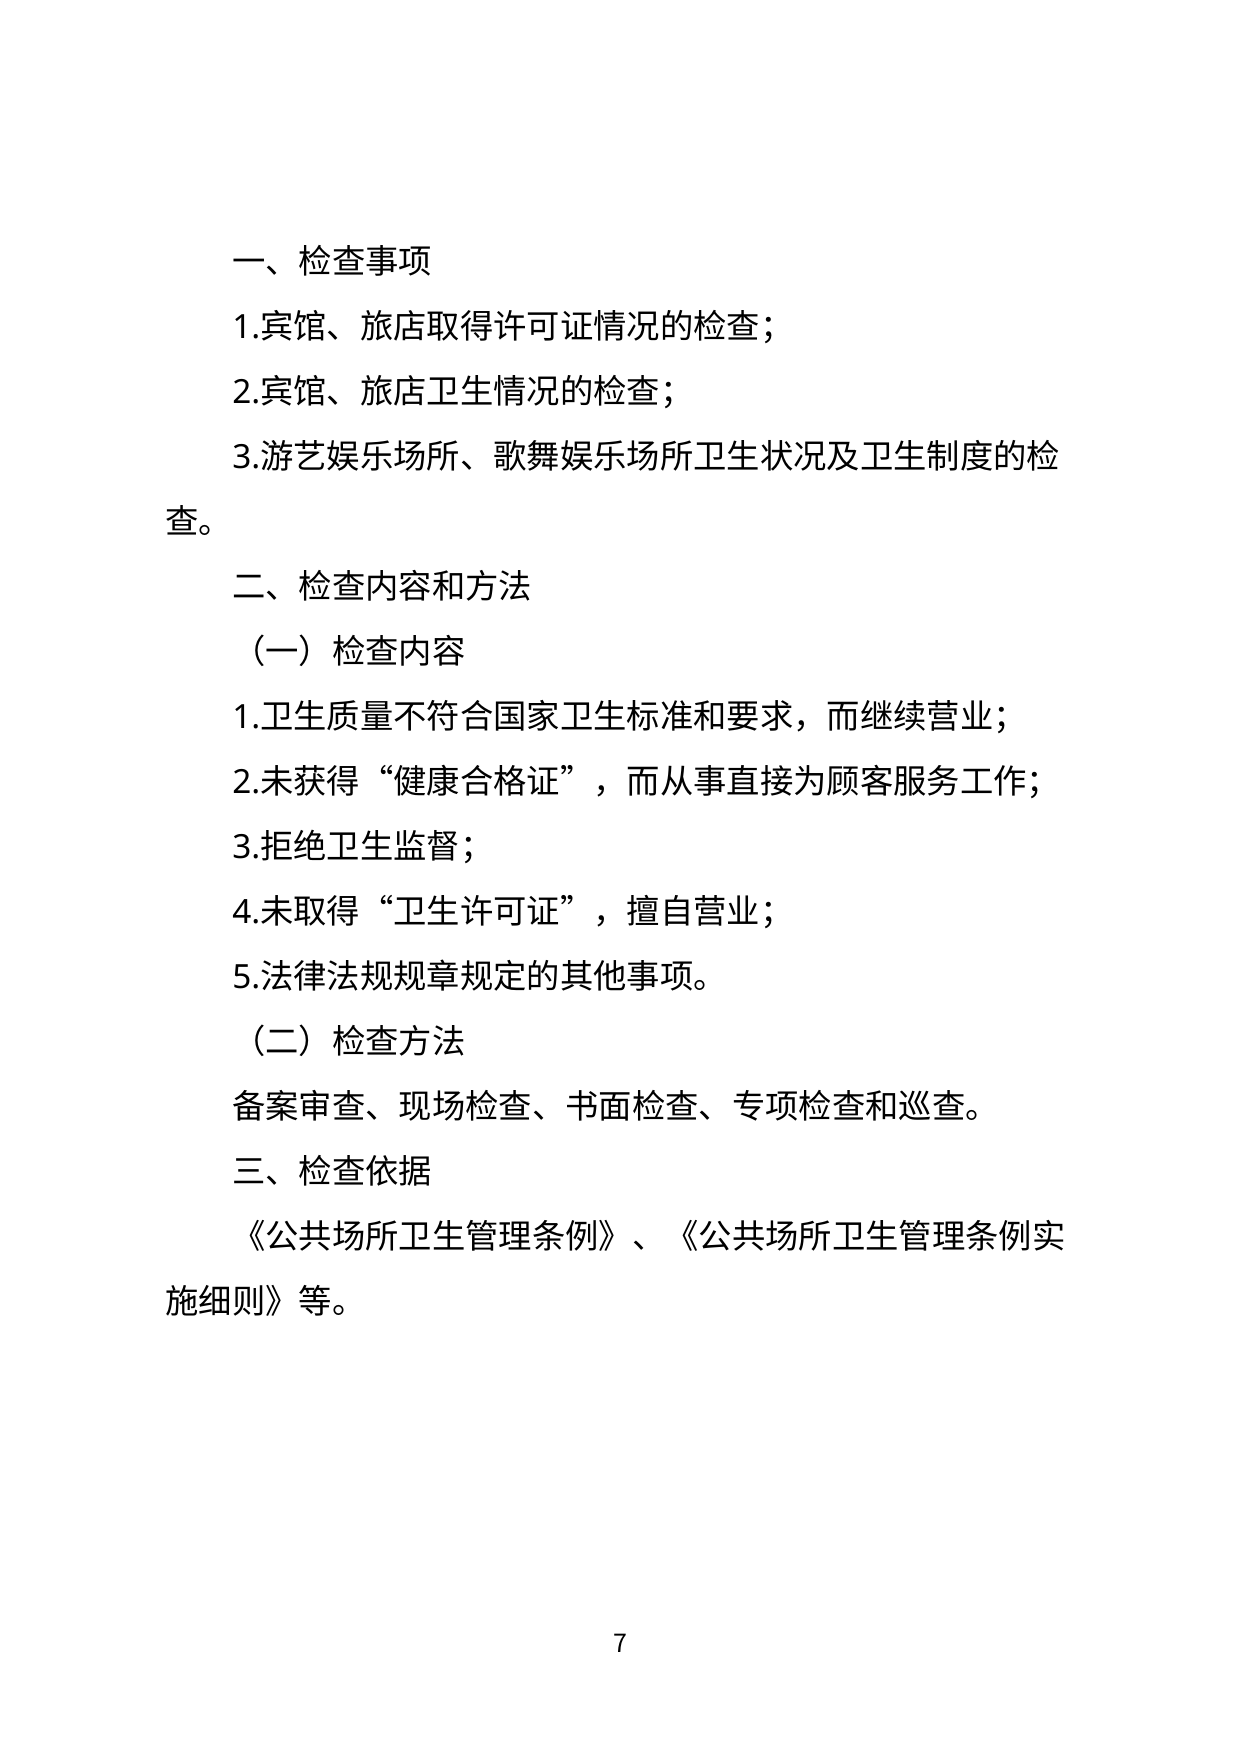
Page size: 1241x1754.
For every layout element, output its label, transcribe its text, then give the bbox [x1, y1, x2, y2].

text 1.卫生质量不符合国家卫生标准和要求，而继续营业； [165, 682, 1075, 747]
text 一、检查事项 [165, 227, 1075, 292]
text 3.游艺娱乐场所、歌舞娱乐场所卫生状况及卫生制度的检查。 [165, 422, 1075, 552]
text 二、检查内容和方法 [165, 552, 1075, 617]
text （二）检查方法 [165, 1007, 1075, 1072]
text 1.宾馆、旅店取得许可证情况的检查； [165, 292, 1075, 357]
text 4.未取得“卫生许可证”，擅自营业； [165, 877, 1075, 942]
text 备案审查、现场检查、书面检查、专项检查和巡查。 [165, 1072, 1075, 1137]
text 2.未获得“健康合格证”，而从事直接为顾客服务工作； [165, 747, 1075, 812]
text 5.法律法规规章规定的其他事项。 [165, 942, 1075, 1007]
text 三、检查依据 [165, 1137, 1075, 1202]
text 《公共场所卫生管理条例》、《公共场所卫生管理条例实施细则》等。 [165, 1202, 1075, 1332]
text 2.宾馆、旅店卫生情况的检查； [165, 357, 1075, 422]
text 3.拒绝卫生监督； [165, 812, 1075, 877]
text （一）检查内容 [165, 617, 1075, 682]
